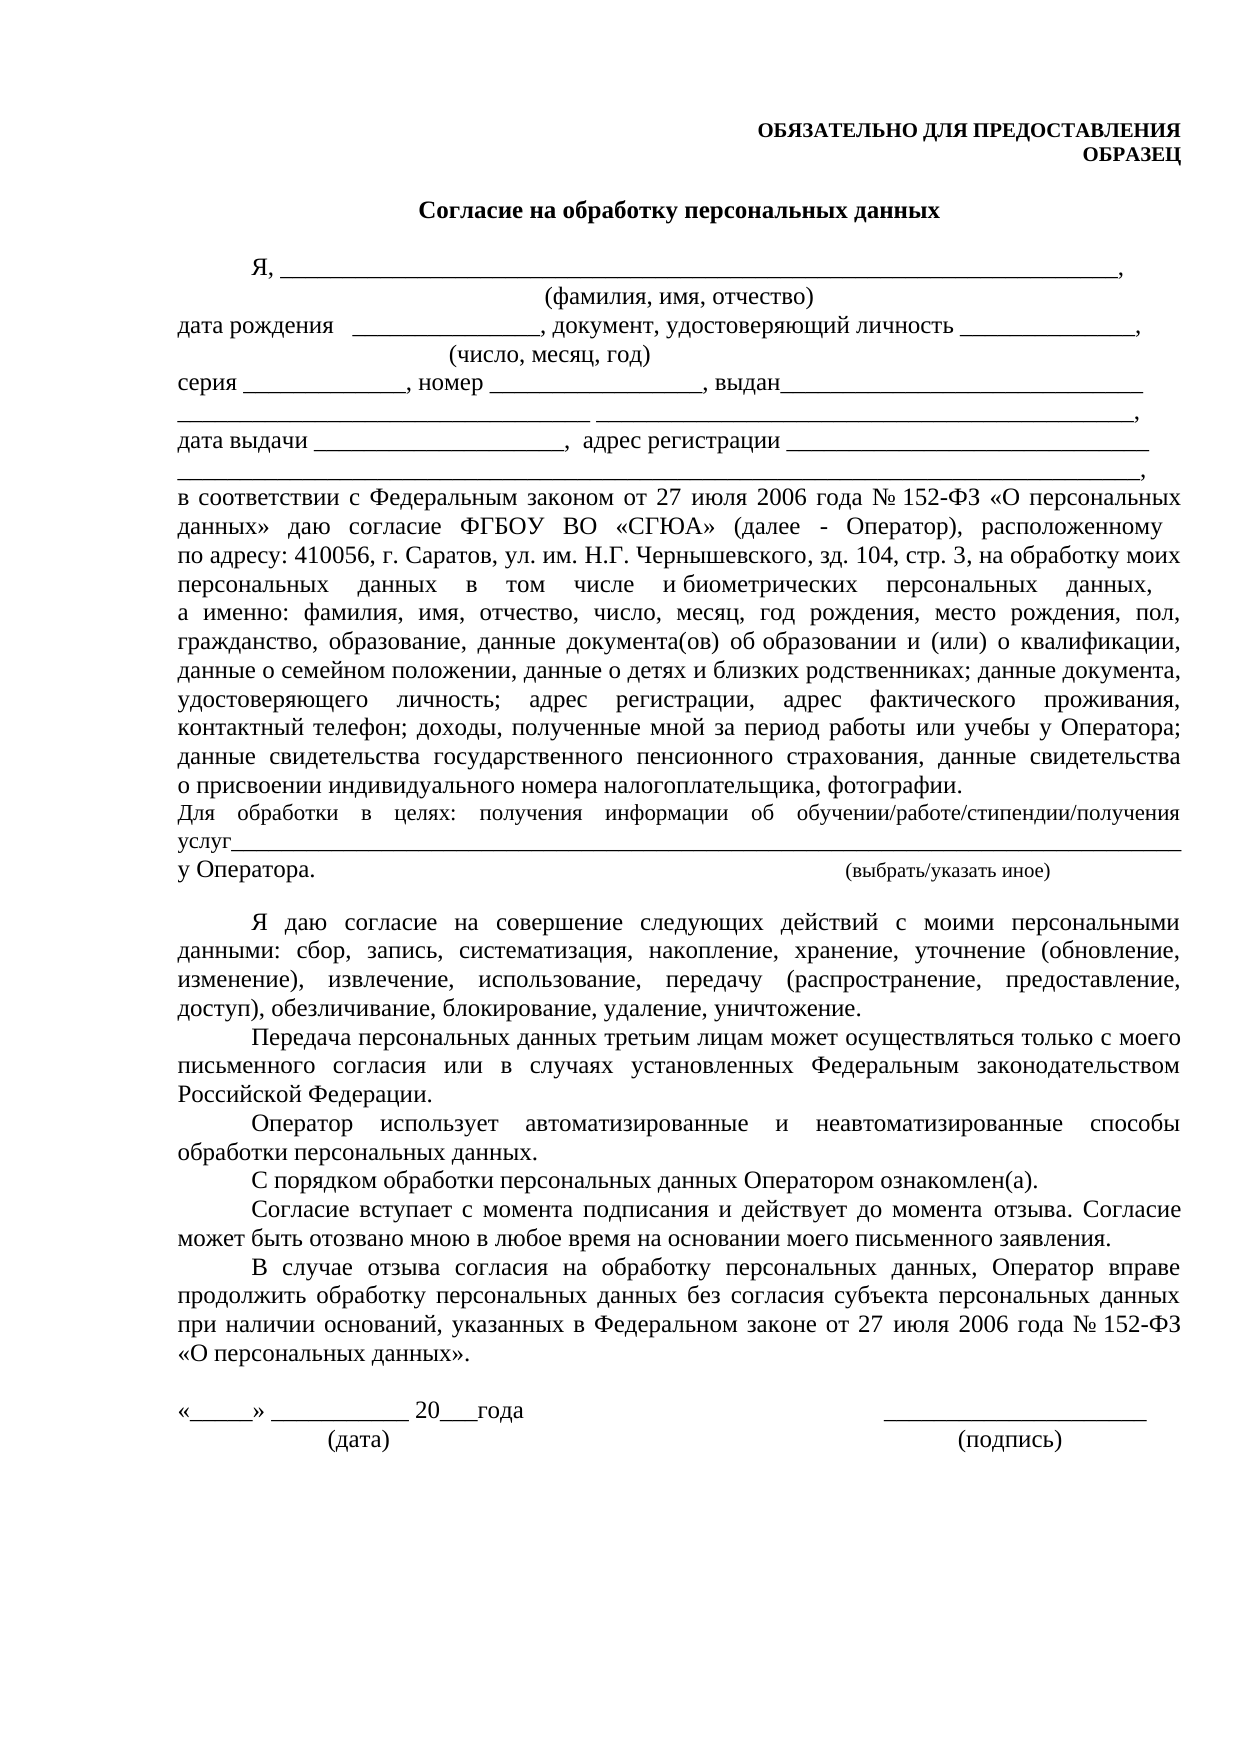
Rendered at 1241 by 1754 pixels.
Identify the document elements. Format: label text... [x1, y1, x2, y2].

text Я, ___________________________________________________________________, [177, 252, 1181, 281]
text Оператор использует автоматизированные и неавтоматизированные способы обработки персональных данных. [177, 1108, 1181, 1165]
text Для обработки в целях: получения информации об обучении/работе/стипендии/получения услуг____________________________________________________________________________ у Оператора. (выбрать/указать иное) [177, 799, 1181, 883]
text Передача персональных данных третьим лицам может осуществляться только с моего письменного согласия или в случаях установленных Федеральным законодательством Российской Федерации. [177, 1022, 1181, 1108]
text ОБРАЗЕЦ [177, 142, 1181, 166]
text (дата) (подпись) [177, 1424, 1181, 1453]
text (фамилия, имя, отчество) [177, 281, 1181, 310]
text Согласие на обработку персональных данных [177, 195, 1181, 224]
text _________________________________ ___________________________________________, дата выдачи ____________________, адрес регистрации _____________________________ [177, 396, 1181, 454]
text Согласие вступает с момента подписания и действует до момента отзыва. Согласие может быть отозвано мною в любое время на основании моего письменного заявления. [177, 1194, 1181, 1252]
text ОБЯЗАТЕЛЬНО ДЛЯ ПРЕДОСТАВЛЕНИЯ [177, 118, 1181, 142]
text серия _____________, номер _________________, выдан_____________________________ [177, 367, 1181, 396]
text В случае отзыва согласия на обработку персональных данных, Оператор вправе продолжить обработку персональных данных без согласия субъекта персональных данных при наличии оснований, указанных в Федеральном законе от 27 июля 2006 года № 152-ФЗ «О персональных данных». [177, 1252, 1181, 1367]
text дата рождения _______________, документ, удостоверяющий личность ______________, [177, 310, 1181, 339]
text Я даю согласие на совершение следующих действий с моими персональными данными: сбор, запись, систематизация, накопление, хранение, уточнение (обновление, изменение), извлечение, использование, передачу (распространение, предоставление, доступ), обезличивание, блокирование, удаление, уничтожение. [177, 907, 1181, 1022]
text «_____» ___________ 20___года _____________________ [177, 1395, 1181, 1424]
text С порядком обработки персональных данных Оператором ознакомлен(а). [177, 1165, 1181, 1194]
text в соответствии с Федеральным законом от 27 июля 2006 года № 152-ФЗ «О персональных данных» даю согласие ФГБОУ ВО «СГЮА» (далее - Оператор), расположенному по адресу: 410056, г. Саратов, ул. им. Н.Г. Чернышевского, зд. 104, стр. 3, на обработку моих персональных данных в том числе и биометрических персональных данных, а именно: фамилия, имя, отчество, число, месяц, год рождения, место рождения, пол, гражданство, образование, данные документа(ов) об образовании и (или) о квалификации, данные о семейном положении, данные о детях и близких родственниках; данные документа, удостоверяющего личность; адрес регистрации, адрес фактического проживания, контактный телефон; доходы, полученные мной за период работы или учебы у Оператора; данные свидетельства государственного пенсионного страхования, данные свидетельства о присвоении индивидуального номера налогоплательщика, фотографии. [177, 482, 1181, 799]
text (число, месяц, год) [177, 339, 1181, 367]
text _____________________________________________________________________________, [177, 454, 1181, 482]
